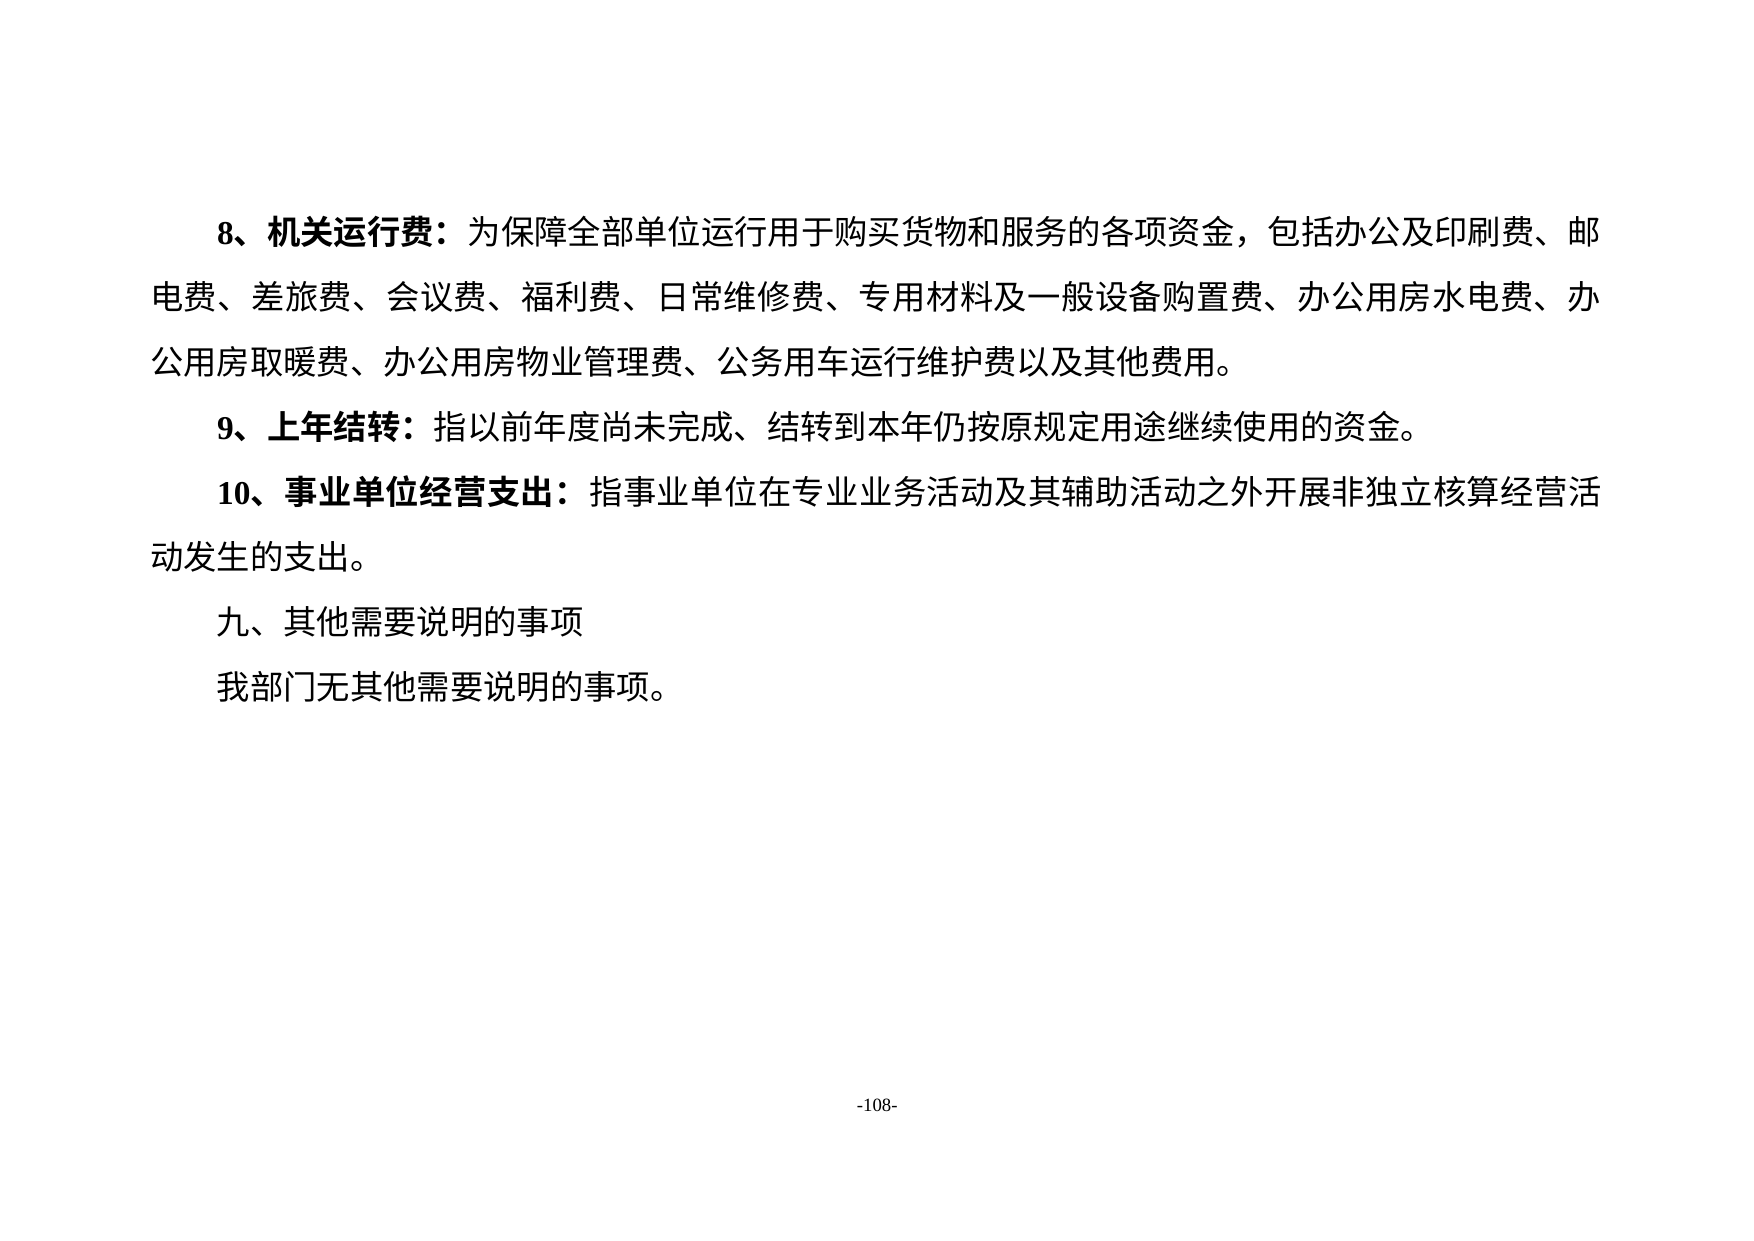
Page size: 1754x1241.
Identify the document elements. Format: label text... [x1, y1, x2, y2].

text 9、上年结转：指以前年度尚未完成、结转到本年仍按原规定用途继续使用的资金。 [150, 393, 1604, 458]
text 九、其他需要说明的事项 [150, 588, 1604, 653]
text 8、机关运行费：为保障全部单位运行用于购买货物和服务的各项资金，包括办公及印刷费、邮电费、差旅费、会议费、福利费、日常维修费、专用材料及一般设备购置费、办公用房水电费、办公用房取暖费、办公用房物业管理费、公务用车运行维护费以及其他费用。 [150, 198, 1604, 393]
text 我部门无其他需要说明的事项。 [150, 653, 1604, 718]
text 10、事业单位经营支出：指事业单位在专业业务活动及其辅助活动之外开展非独立核算经营活动发生的支出。 [150, 458, 1604, 588]
